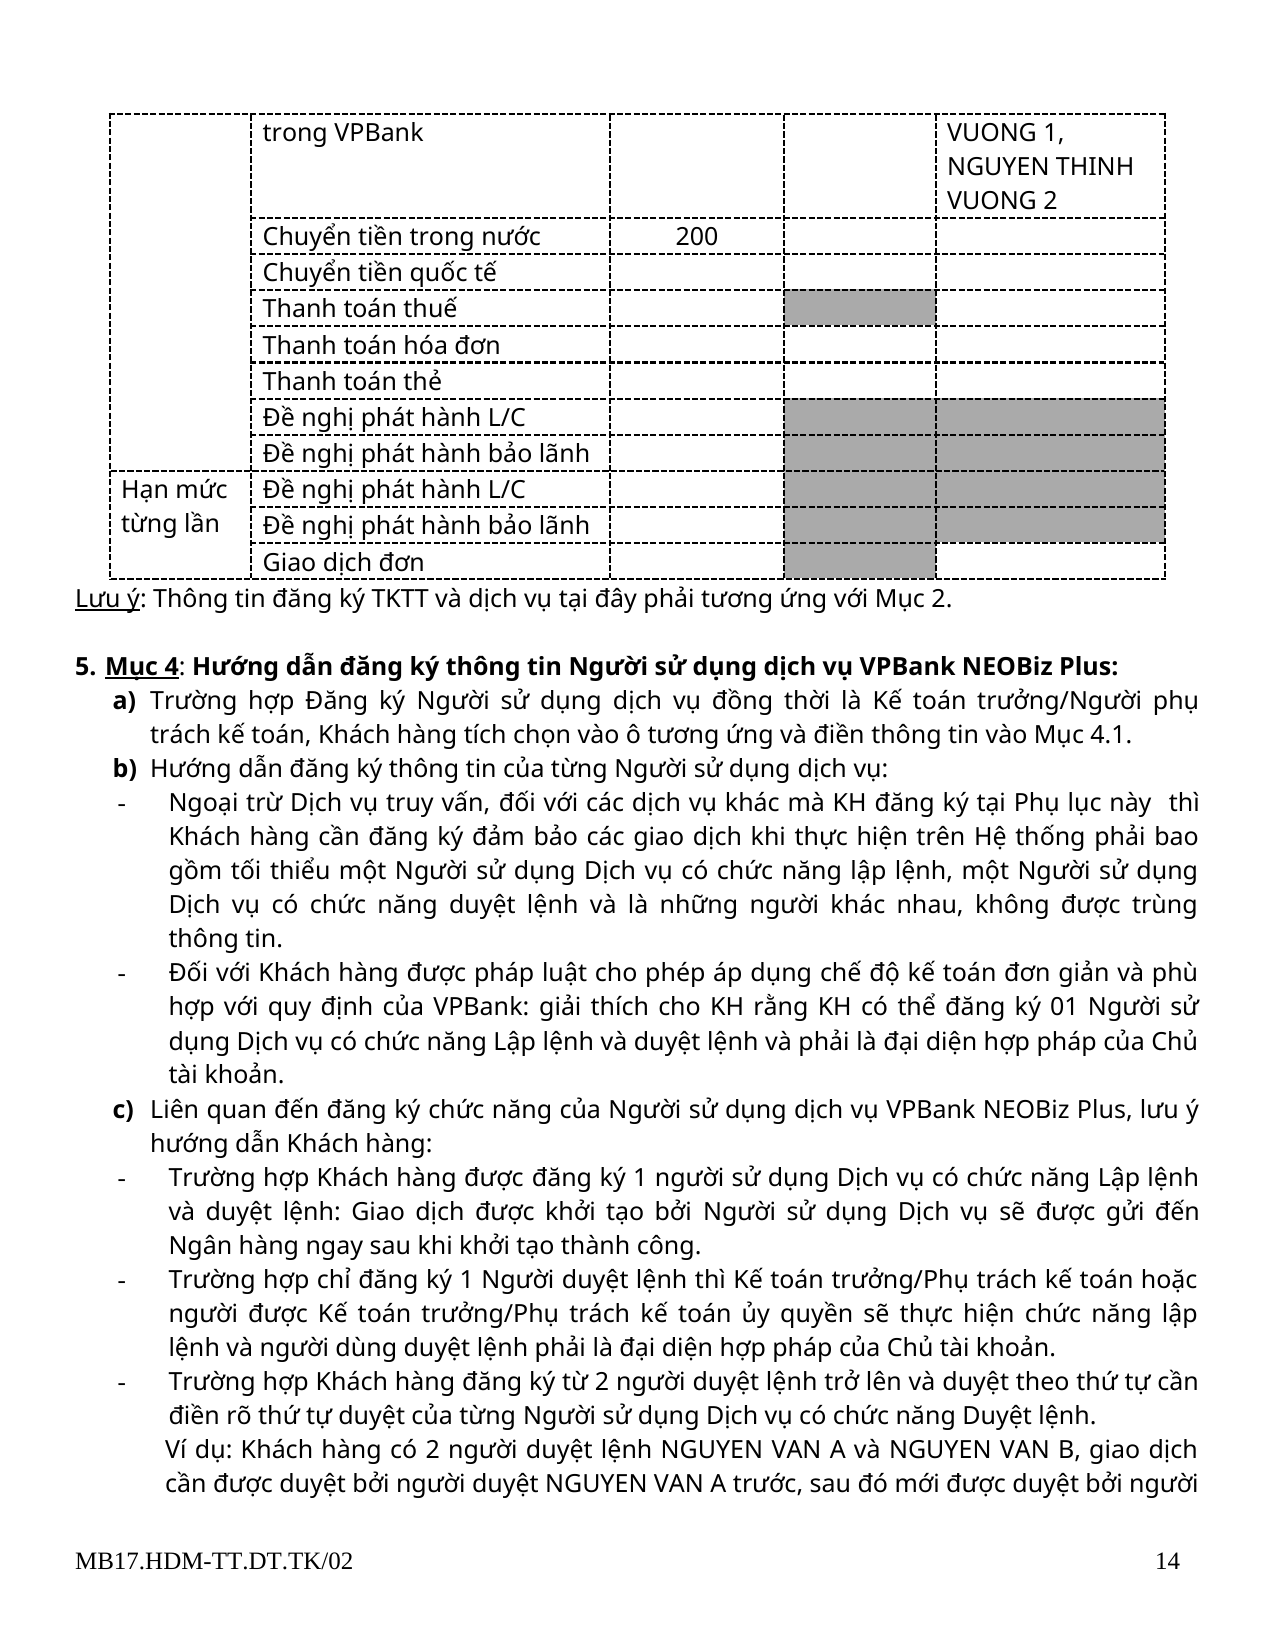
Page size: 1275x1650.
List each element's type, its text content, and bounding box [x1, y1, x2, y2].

table_cell [936, 325, 1165, 361]
table_cell [610, 542, 784, 578]
list Liên quan đến đăng ký chức năng của Người sử dụng dịch vụ VPBank NEOBiz Plus, lưu ý hướng dẫn Khách hàng: [112, 1091, 1200, 1159]
table_cell Giao dịch đơn [251, 542, 609, 578]
table_cell [784, 434, 936, 470]
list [165, 1432, 1200, 1500]
table_cell [610, 361, 784, 397]
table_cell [251, 113, 609, 217]
table_cell Chuyển tiền trong nước [251, 217, 609, 253]
table_cell [610, 470, 784, 506]
table_cell 500 [610, 113, 784, 217]
table_cell [936, 506, 1165, 542]
table_cell [936, 253, 1165, 289]
table_cell [610, 289, 784, 325]
table_cell Đề nghị phát hành bảo lãnh [251, 434, 609, 470]
text Lưu ý: Thông tin đăng ký TKTT và dịch vụ tại đây phải tương ứng với Mục 2. [75, 580, 1200, 614]
table_cell [936, 470, 1165, 506]
table_cell Thanh toán thẻ [251, 361, 609, 397]
list Trường hợp chỉ đăng ký 1 Người duyệt lệnh thì Kế toán trưởng/Phụ trách kế toán hoặc người được Kế toán trưởng/Phụ trách kế toán ủy quyền sẽ thực hiện chức năng lập lệnh và người dùng duyệt lệnh phải là đại diện hợp pháp của Chủ tài khoản. [117, 1262, 1200, 1364]
table_cell [610, 434, 784, 470]
table_cell Hạn mức từng lần [110, 470, 251, 578]
table_cell [784, 398, 936, 434]
table_cell [936, 398, 1165, 434]
list Trường hợp Đăng ký Người sử dụng dịch vụ đồng thời là Kế toán trưởng/Người phụ trách kế toán, Khách hàng tích chọn vào ô tương ứng và điền thông tin vào Mục 4.1. [112, 682, 1200, 751]
table_cell [936, 361, 1165, 397]
list Ngoại trừ Dịch vụ truy vấn, đối với các dịch vụ khác mà KH đăng ký tại Phụ lục này thì Khách hàng cần đăng ký đảm bảo các giao dịch khi thực hiện trên Hệ thống phải bao gồm tối thiểu một Người sử dụng Dịch vụ có chức năng lập lệnh, một Người sử dụng Dịch vụ có chức năng duyệt lệnh và là những người khác nhau, không được trùng thông tin. [117, 785, 1200, 955]
table_cell [784, 253, 936, 289]
table_cell [784, 325, 936, 361]
table_cell Thanh toán thuế [251, 289, 609, 325]
table_cell [610, 325, 784, 361]
list Trường hợp Khách hàng đăng ký từ 2 người duyệt lệnh trở lên và duyệt theo thứ tự cần điền rõ thứ tự duyệt của từng Người sử dụng Dịch vụ có chức năng Duyệt lệnh. [117, 1364, 1200, 1432]
table_cell Đề nghị phát hành bảo lãnh [251, 506, 609, 542]
table_cell [610, 398, 784, 434]
table_cell [784, 217, 936, 253]
table_cell Chuyển tiền quốc tế [251, 253, 609, 289]
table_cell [936, 113, 1165, 217]
table_cell [784, 113, 936, 217]
table_cell Đề nghị phát hành L/C [251, 398, 609, 434]
table_cell Thanh toán hóa đơn [251, 325, 609, 361]
list Hướng dẫn đăng ký thông tin của từng Người sử dụng dịch vụ: [112, 751, 1200, 785]
table_cell [784, 470, 936, 506]
table_cell [610, 506, 784, 542]
table_cell [784, 361, 936, 397]
list Đối với Khách hàng được pháp luật cho phép áp dụng chế độ kế toán đơn giản và phù hợp với quy định của VPBank: giải thích cho KH rằng KH có thể đăng ký 01 Người sử dụng Dịch vụ có chức năng Lập lệnh và duyệt lệnh và phải là đại diện hợp pháp của Chủ tài khoản. [117, 955, 1200, 1091]
table_cell [610, 253, 784, 289]
table_cell [936, 289, 1165, 325]
table_cell [936, 542, 1165, 578]
table_cell 200 [610, 217, 784, 253]
table_cell [784, 542, 936, 578]
table_cell [784, 506, 936, 542]
table_cell [936, 434, 1165, 470]
table_cell [936, 217, 1165, 253]
list Trường hợp Khách hàng được đăng ký 1 người sử dụng Dịch vụ có chức năng Lập lệnh và duyệt lệnh: Giao dịch được khởi tạo bởi Người sử dụng Dịch vụ sẽ được gửi đến Ngân hàng ngay sau khi khởi tạo thành công. [117, 1159, 1200, 1262]
table_cell [784, 289, 936, 325]
list Mục 4: Hướng dẫn đăng ký thông tin Người sử dụng dịch vụ VPBank NEOBiz Plus: [75, 648, 1200, 682]
table_cell Đề nghị phát hành L/C [251, 470, 609, 506]
